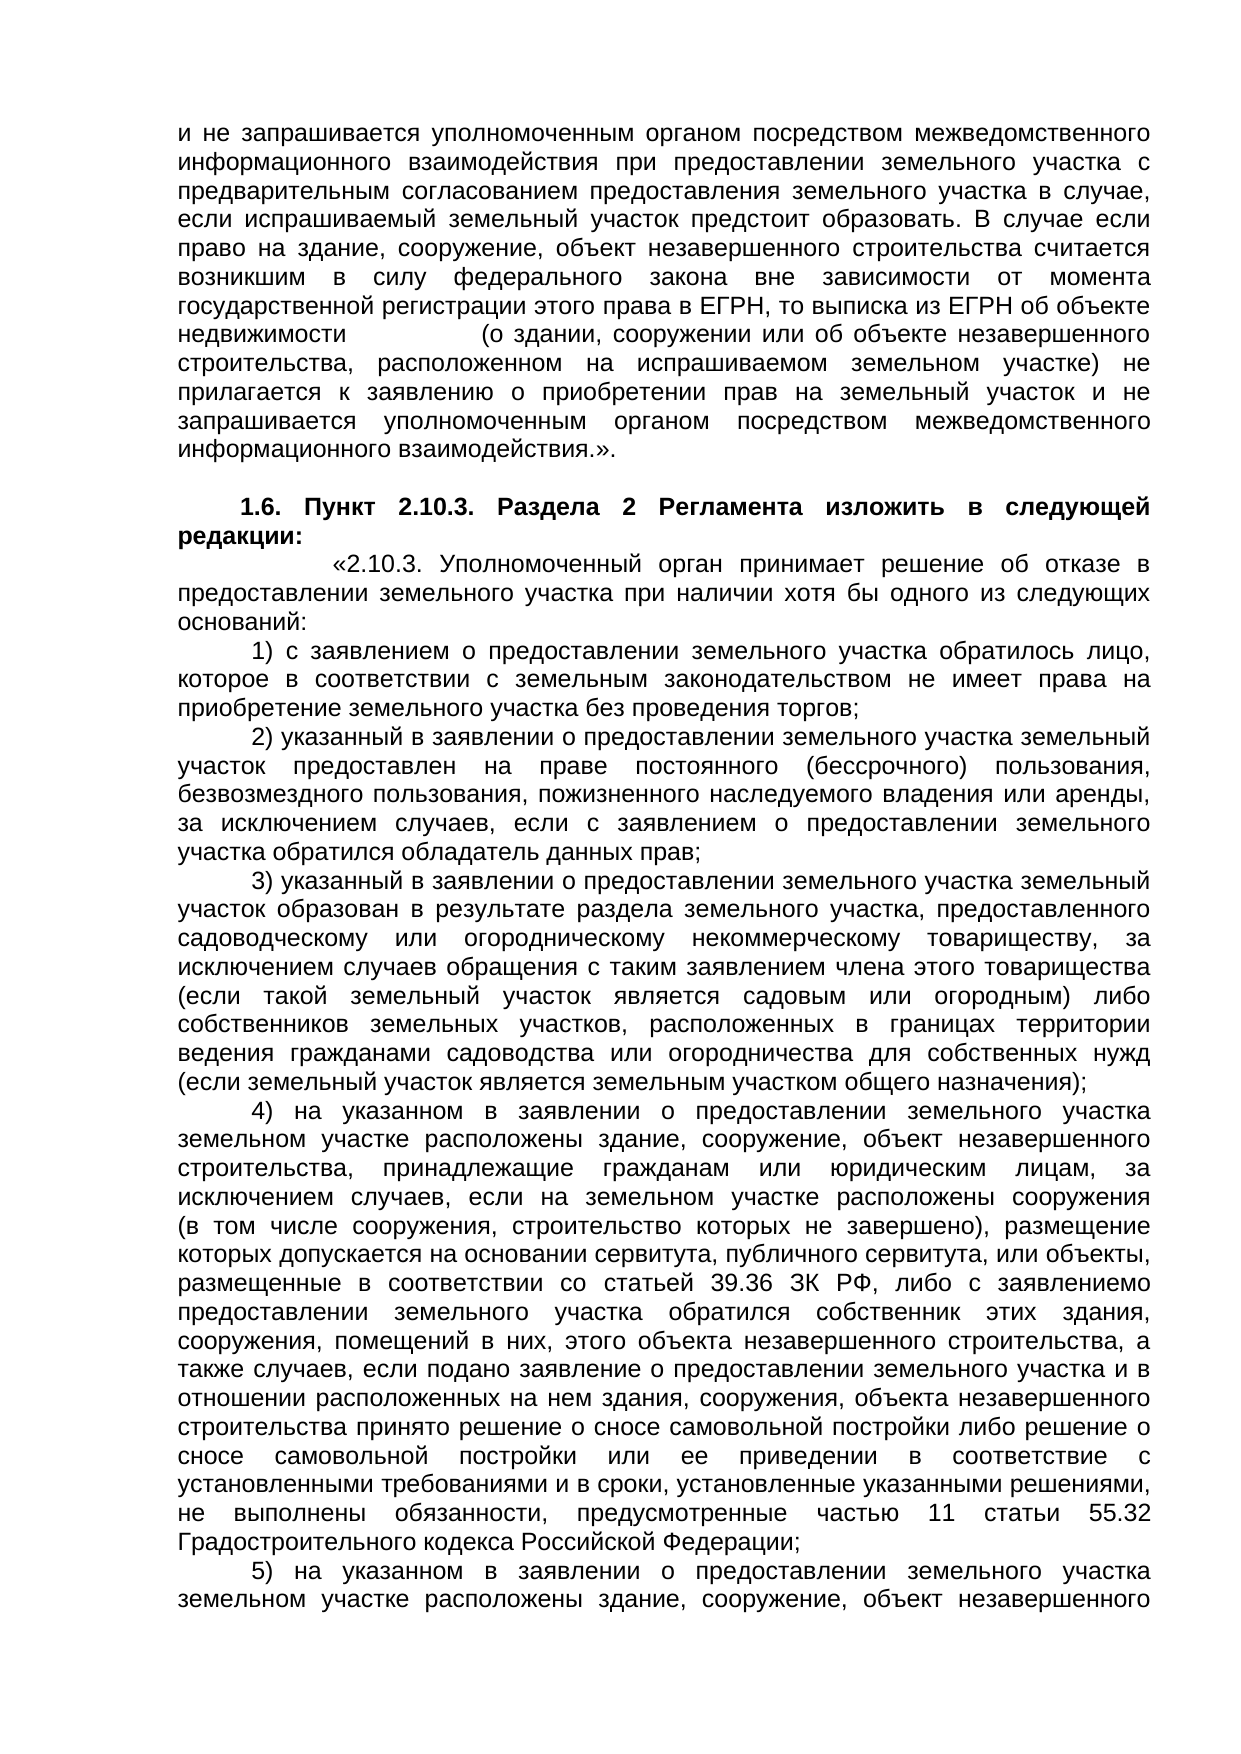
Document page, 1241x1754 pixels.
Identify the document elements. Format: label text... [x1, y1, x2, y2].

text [177, 1556, 1152, 1613]
text 1.6. Пункт 2.10.3. Раздела 2 Регламента изложить в следующей редакции: [177, 492, 1152, 549]
text 2) указанный в заявлении о предоставлении земельного участка земельный участок предоставлен на праве постоянного (бессрочного) пользования, безвозмездного пользования, пожизненного наследуемого владения или аренды, за исключением случаев, если с заявлением о предоставлении земельного участка обратился обладатель данных прав; [177, 722, 1152, 866]
text 1) с заявлением о предоставлении земельного участка обратилось лицо, которое в соответствии с земельным законодательством не имеет права на приобретение земельного участка без проведения торгов; [177, 636, 1152, 722]
text 3) указанный в заявлении о предоставлении земельного участка земельный участок образован в результате раздела земельного участка, предоставленного садоводческому или огородническому некоммерческому товариществу, за исключением случаев обращения с таким заявлением члена этого товарищества (если такой земельный участок является садовым или огородным) либо собственников земельных участков, расположенных в границах территории ведения гражданами садоводства или огородничества для собственных нужд (если земельный участок является земельным участком общего назначения); [177, 866, 1152, 1096]
text 4) на указанном в заявлении о предоставлении земельного участка земельном участке расположены здание, сооружение, объект незавершенного строительства, принадлежащие гражданам или юридическим лицам, за исключением случаев, если на земельном участке расположены сооружения (в том числе сооружения, строительство которых не завершено), размещение которых допускается на основании сервитута, публичного сервитута, или объекты, размещенные в соответствии со статьей 39.36 ЗК РФ, либо с заявлениемо предоставлении земельного участка обратился собственник этих здания, сооружения, помещений в них, этого объекта незавершенного строительства, а также случаев, если подано заявление о предоставлении земельного участка и в отношении расположенных на нем здания, сооружения, объекта незавершенного строительства принято решение о сносе самовольной постройки либо решение о сносе самовольной постройки или ее приведении в соответствие с установленными требованиями и в сроки, установленные указанными решениями, не выполнены обязанности, предусмотренные частью 11 статьи 55.32 Градостроительного кодекса Российской Федерации; [177, 1096, 1152, 1556]
text «2.10.3. Уполномоченный орган принимает решение об отказе в предоставлении земельного участка при наличии хотя бы одного из следующих оснований: [177, 549, 1152, 636]
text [177, 118, 1152, 463]
